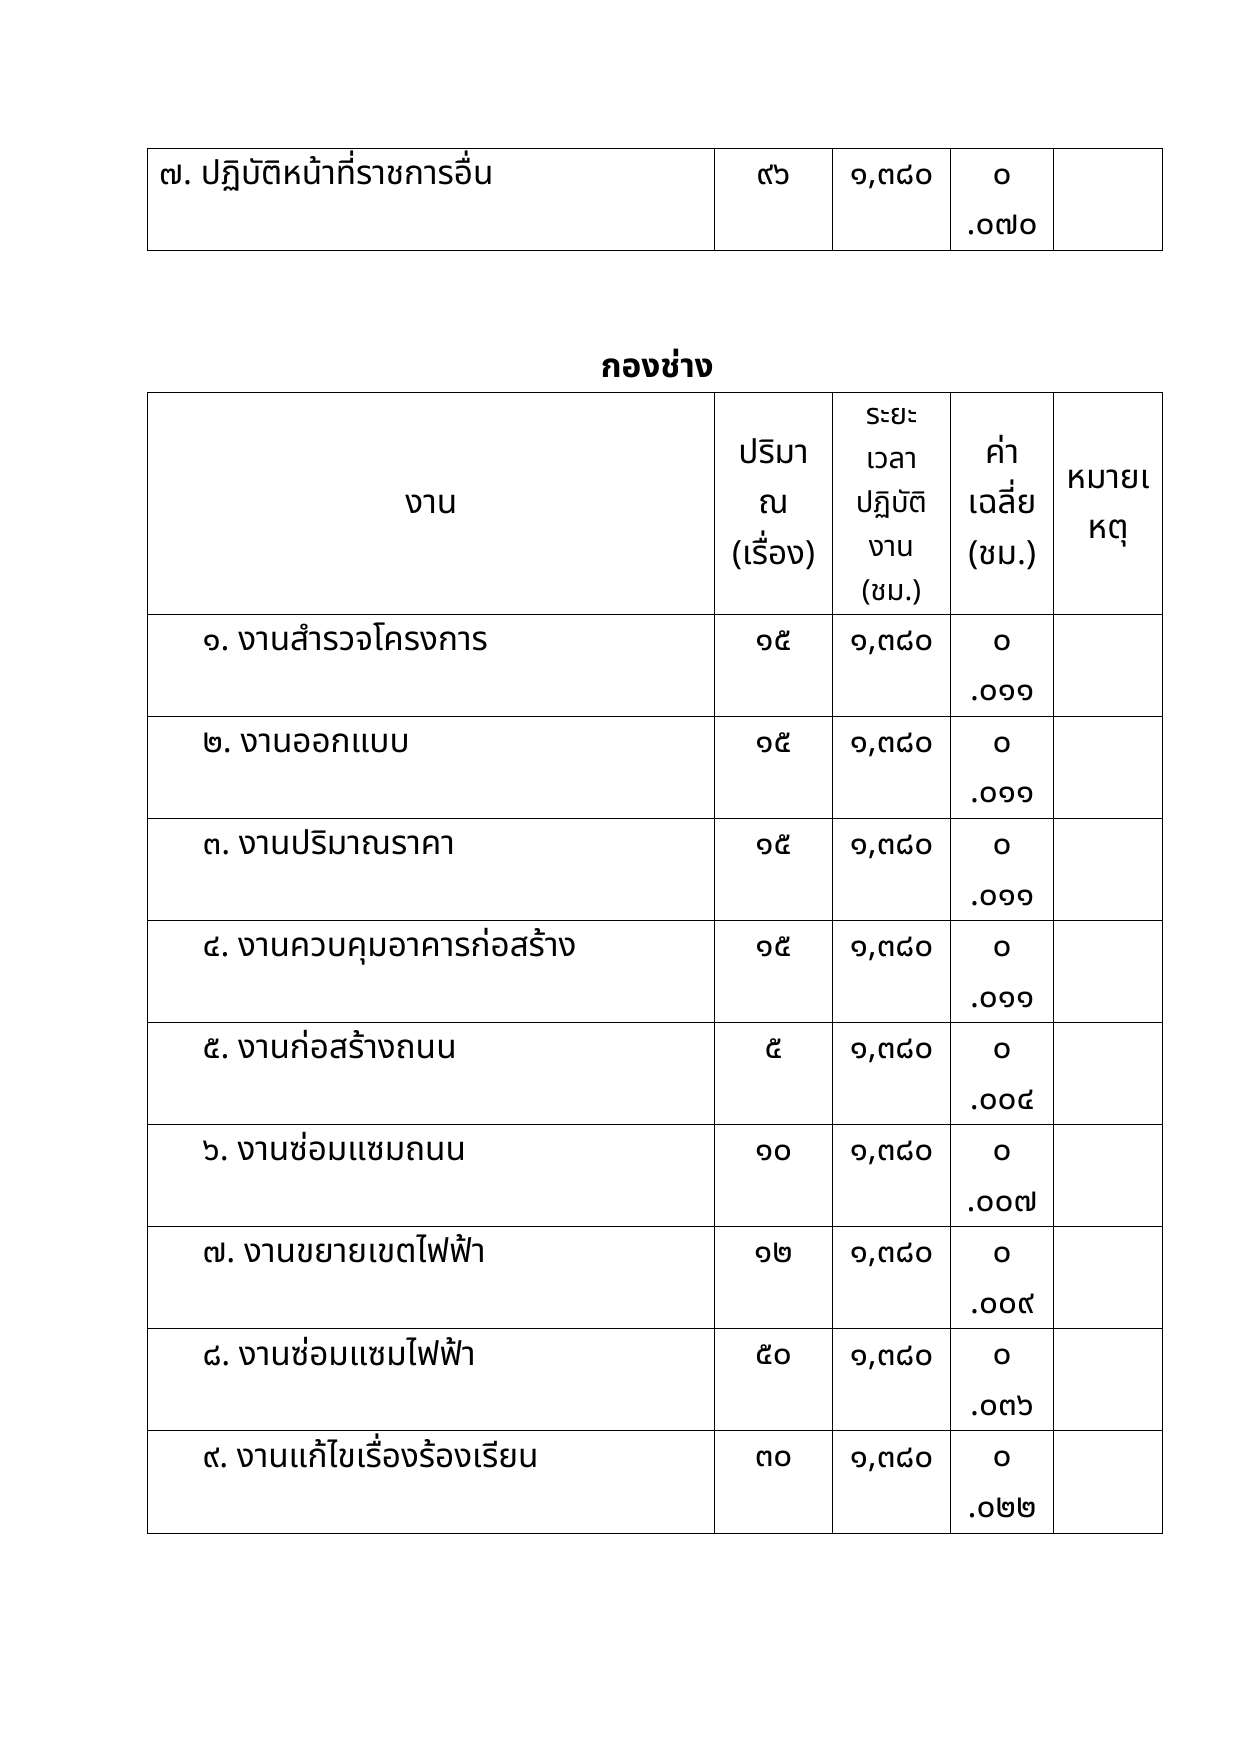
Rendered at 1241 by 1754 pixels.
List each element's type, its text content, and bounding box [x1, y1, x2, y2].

table_cell ๑,๓๘๐ [833, 615, 950, 716]
table_cell ๑,๓๘๐ [833, 1329, 950, 1430]
table_cell ๑,๓๘๐ [833, 717, 950, 818]
table_cell ๑,๓๘๐ [833, 819, 950, 920]
text กองช่าง [148, 342, 1167, 392]
table_cell ๐.๐๑๑ [951, 819, 1053, 920]
table_cell [1054, 1329, 1162, 1430]
table_cell [1054, 1125, 1162, 1226]
table_cell ๗. งานขยายเขตไฟฟ้า [148, 1227, 714, 1328]
table_cell [1054, 1023, 1162, 1124]
table_cell ๑,๓๘๐ [833, 149, 950, 250]
table_cell ๑๕ [715, 717, 832, 818]
table_header ปริมาณ (เรื่อง) [715, 393, 832, 614]
table_cell ๗. ปฏิบัติหน้าที่ราชการอื่น [148, 149, 714, 250]
table_cell ๐.๐๑๑ [951, 717, 1053, 818]
table_cell ๓. งานปริมาณราคา [148, 819, 714, 920]
table_cell [1054, 717, 1162, 818]
table_cell ๐.๐๑๑ [951, 921, 1053, 1022]
table_cell ๐.๐๐๙ [951, 1227, 1053, 1328]
table_cell ๕. งานก่อสร้างถนน [148, 1023, 714, 1124]
table_cell ๑๐ [715, 1125, 832, 1226]
table_cell [1054, 1227, 1162, 1328]
table_cell ๖. งานซ่อมแซมถนน [148, 1125, 714, 1226]
table_cell ๑๕ [715, 921, 832, 1022]
table_cell ๑,๓๘๐ [833, 1227, 950, 1328]
table_cell ๐.๐๐๗ [951, 1125, 1053, 1226]
table_header ระยะเวลา ปฏิบัติงาน (ชม.) [833, 393, 950, 614]
table_cell ๐.๐๗๐ [951, 149, 1053, 250]
table_cell ๘. งานซ่อมแซมไฟฟ้า [148, 1329, 714, 1430]
table_cell ๔. งานควบคุมอาคารก่อสร้าง [148, 921, 714, 1022]
table_header งาน [148, 393, 714, 614]
table_cell [1054, 615, 1162, 716]
table_cell ๙. งานแก้ไขเรื่องร้องเรียน [148, 1431, 714, 1532]
table_cell ๑๕ [715, 819, 832, 920]
table_cell ๕๐ [715, 1329, 832, 1430]
table_cell [1054, 149, 1162, 250]
table_cell ๕ [715, 1023, 832, 1124]
table_cell [1054, 1431, 1162, 1532]
table_cell ๑,๓๘๐ [833, 1431, 950, 1532]
table_cell ๑๕ [715, 615, 832, 716]
table_cell [1054, 921, 1162, 1022]
table_cell ๐.๐๐๔ [951, 1023, 1053, 1124]
table_cell ๓๐ [715, 1431, 832, 1532]
table_cell ๑,๓๘๐ [833, 1125, 950, 1226]
table_cell ๑. งานสำรวจโครงการ [148, 615, 714, 716]
table_cell ๙๖ [715, 149, 832, 250]
table_header หมายเหตุ [1054, 393, 1162, 614]
table_cell [1054, 819, 1162, 920]
table_cell ๐.๐๒๒ [951, 1431, 1053, 1532]
table_cell ๐.๐๑๑ [951, 615, 1053, 716]
table_header ค่าเฉลี่ย (ชม.) [951, 393, 1053, 614]
table_cell ๐.๐๓๖ [951, 1329, 1053, 1430]
table_cell ๒. งานออกแบบ [148, 717, 714, 818]
table_cell ๑,๓๘๐ [833, 921, 950, 1022]
table_cell ๑๒ [715, 1227, 832, 1328]
table_cell ๑,๓๘๐ [833, 1023, 950, 1124]
